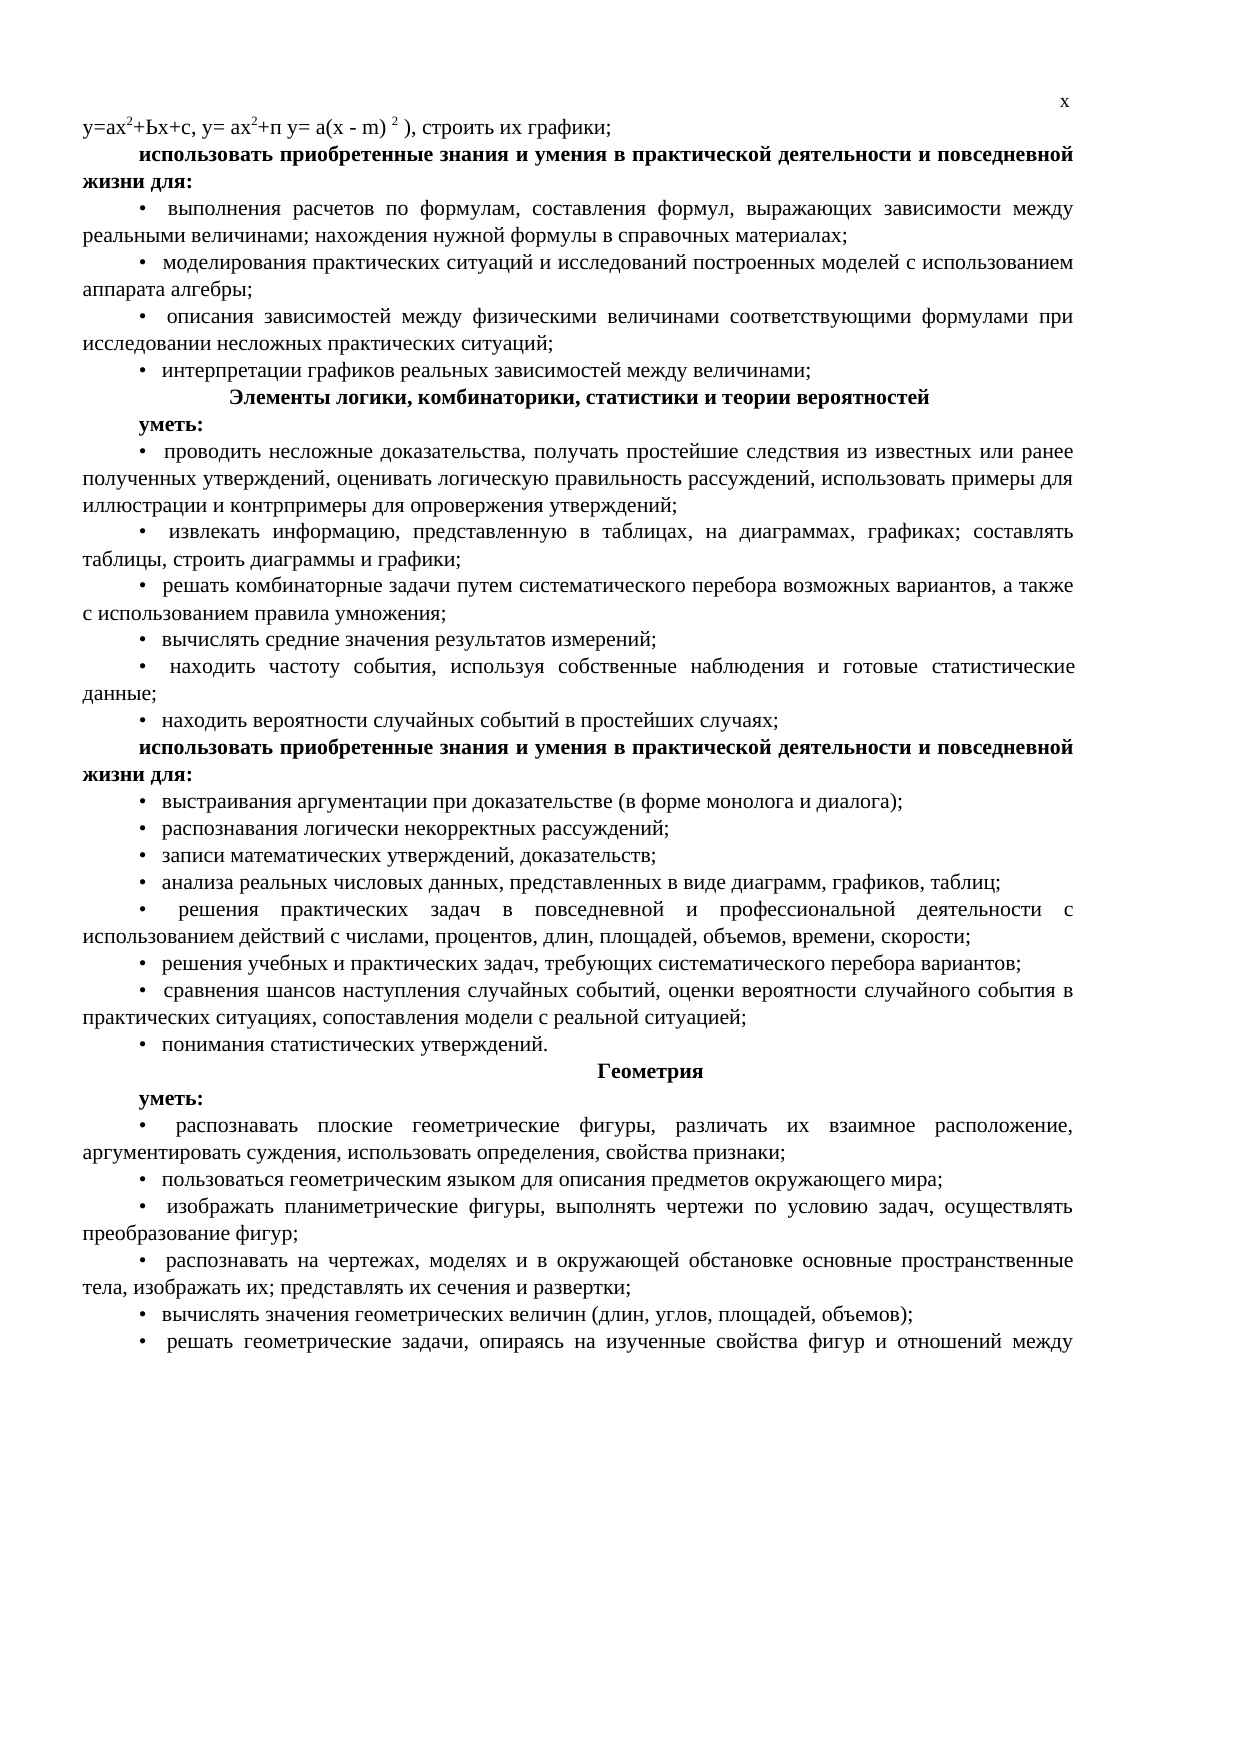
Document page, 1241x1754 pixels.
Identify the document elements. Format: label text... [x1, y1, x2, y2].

list интерпретации графиков реальных зависимостей между величинами; [82, 356, 1077, 382]
text уметь: [82, 1084, 1077, 1111]
list выстраивания аргументации при доказательстве (в форме монолога и диалога); [82, 787, 1077, 814]
text Геометрия [597, 1057, 1077, 1084]
list проводить несложные доказательства, получать простейшие следствия из известных или ранее полученных утверждений, оценивать логическую правильность рассуждений, использовать примеры для иллюстрации и контрпримеры для опровержения утверждений; [82, 436, 1074, 517]
list распознавать на чертежах, моделях и в окружающей обстановке основные пространственные тела, изображать их; представлять их сечения и развертки; [82, 1246, 1074, 1300]
list решения учебных и практических задач, требующих систематического перебора вариантов; [82, 949, 1077, 976]
text у=ах2+Ьх+с, у= ах2+п у= а(х - m) 2 ), строить их графики; [82, 113, 1077, 140]
text использовать приобретенные знания и умения в практической деятельности и повседневной жизни для: [82, 733, 1074, 787]
list вычислять средние значения результатов измерений; [82, 625, 1077, 652]
list записи математических утверждений, доказательств; [82, 841, 1077, 868]
list сравнения шансов наступления случайных событий, оценки вероятности случайного события в практических ситуациях, сопоставления модели с реальной ситуацией; [82, 976, 1074, 1030]
list распознавания логически некорректных рассуждений; [82, 814, 1077, 841]
list выполнения расчетов по формулам, составления формул, выражающих зависимости между реальными величинами; нахождения нужной формулы в справочных материалах; [82, 194, 1074, 248]
list распознавать плоские геометрические фигуры, различать их взаимное расположение, аргументировать суждения, использовать определения, свойства признаки; [82, 1111, 1074, 1165]
list понимания статистических утверждений. [82, 1030, 1077, 1057]
list анализа реальных числовых данных, представленных в виде диаграмм, графиков, таблиц; [82, 868, 1077, 895]
list описания зависимостей между физическими величинами соответствующими формулами при исследовании несложных практических ситуаций; [82, 302, 1074, 356]
list решения практических задач в повседневной и профессиональной деятельности с использованием действий с числами, процентов, длин, площадей, объемов, времени, скорости; [82, 895, 1074, 949]
text х [1059, 86, 1077, 113]
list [82, 1327, 1074, 1354]
list извлекать информацию, представленную в таблицах, на диаграммах, графиках; составлять таблицы, строить диаграммы и графики; [82, 517, 1074, 571]
list решать комбинаторные задачи путем систематического перебора возможных вариантов, а также с использованием правила умножения; [82, 571, 1074, 625]
text Элементы логики, комбинаторики, статистики и теории вероятностей [82, 382, 1077, 409]
list вычислять значения геометрических величин (длин, углов, площадей, объемов); [82, 1300, 1077, 1327]
list моделирования практических ситуаций и исследований построенных моделей с использованием аппарата алгебры; [82, 248, 1074, 302]
list изображать планиметрические фигуры, выполнять чертежи по условию задач, осуществлять преобразование фигур; [82, 1192, 1074, 1246]
text использовать приобретенные знания и умения в практической деятельности и повседневной жизни для: [82, 140, 1074, 194]
list пользоваться геометрическим языком для описания предметов окружающего мира; [82, 1165, 1077, 1192]
list находить частоту события, используя собственные наблюдения и готовые статистические данные; [82, 652, 1077, 706]
list находить вероятности случайных событий в простейших случаях; [82, 706, 1077, 733]
text уметь: [82, 409, 1077, 436]
